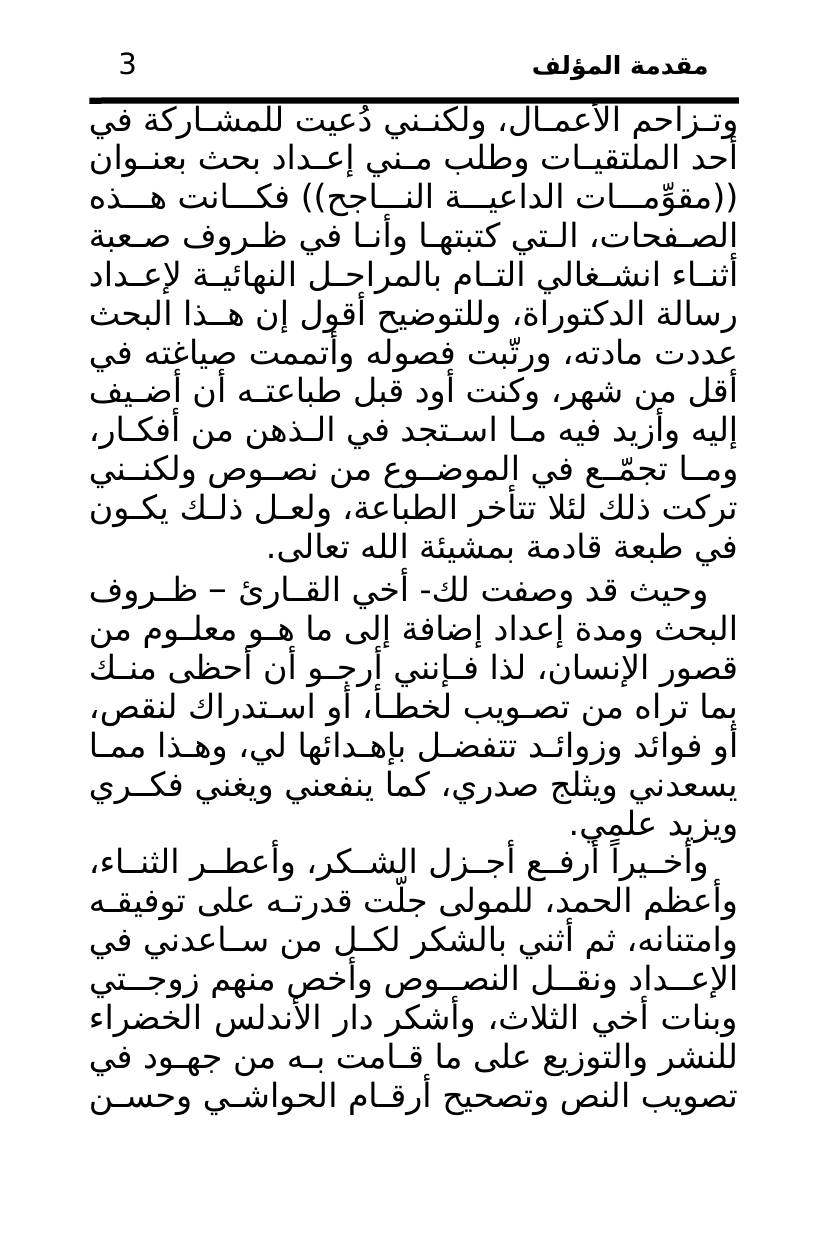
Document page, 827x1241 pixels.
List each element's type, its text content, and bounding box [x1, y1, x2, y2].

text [89, 100, 738, 566]
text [89, 843, 738, 1115]
text وحيث قد وصفت لك- أخي القارئ – ظروف البحث ومدة إعداد إضافة إلى ما هو معلوم من قصور الإنسان، لذا فإنني أرجو أن أحظى منك بما تراه من تصويب لخطأ، أو استدراك لنقص، أو فوائد وزوائد تتفضل بإهدائها لي، وهذا مما يسعدني ويثلج صدري، كما ينفعني ويغني فكري ويزيد علمي. [89, 566, 738, 843]
